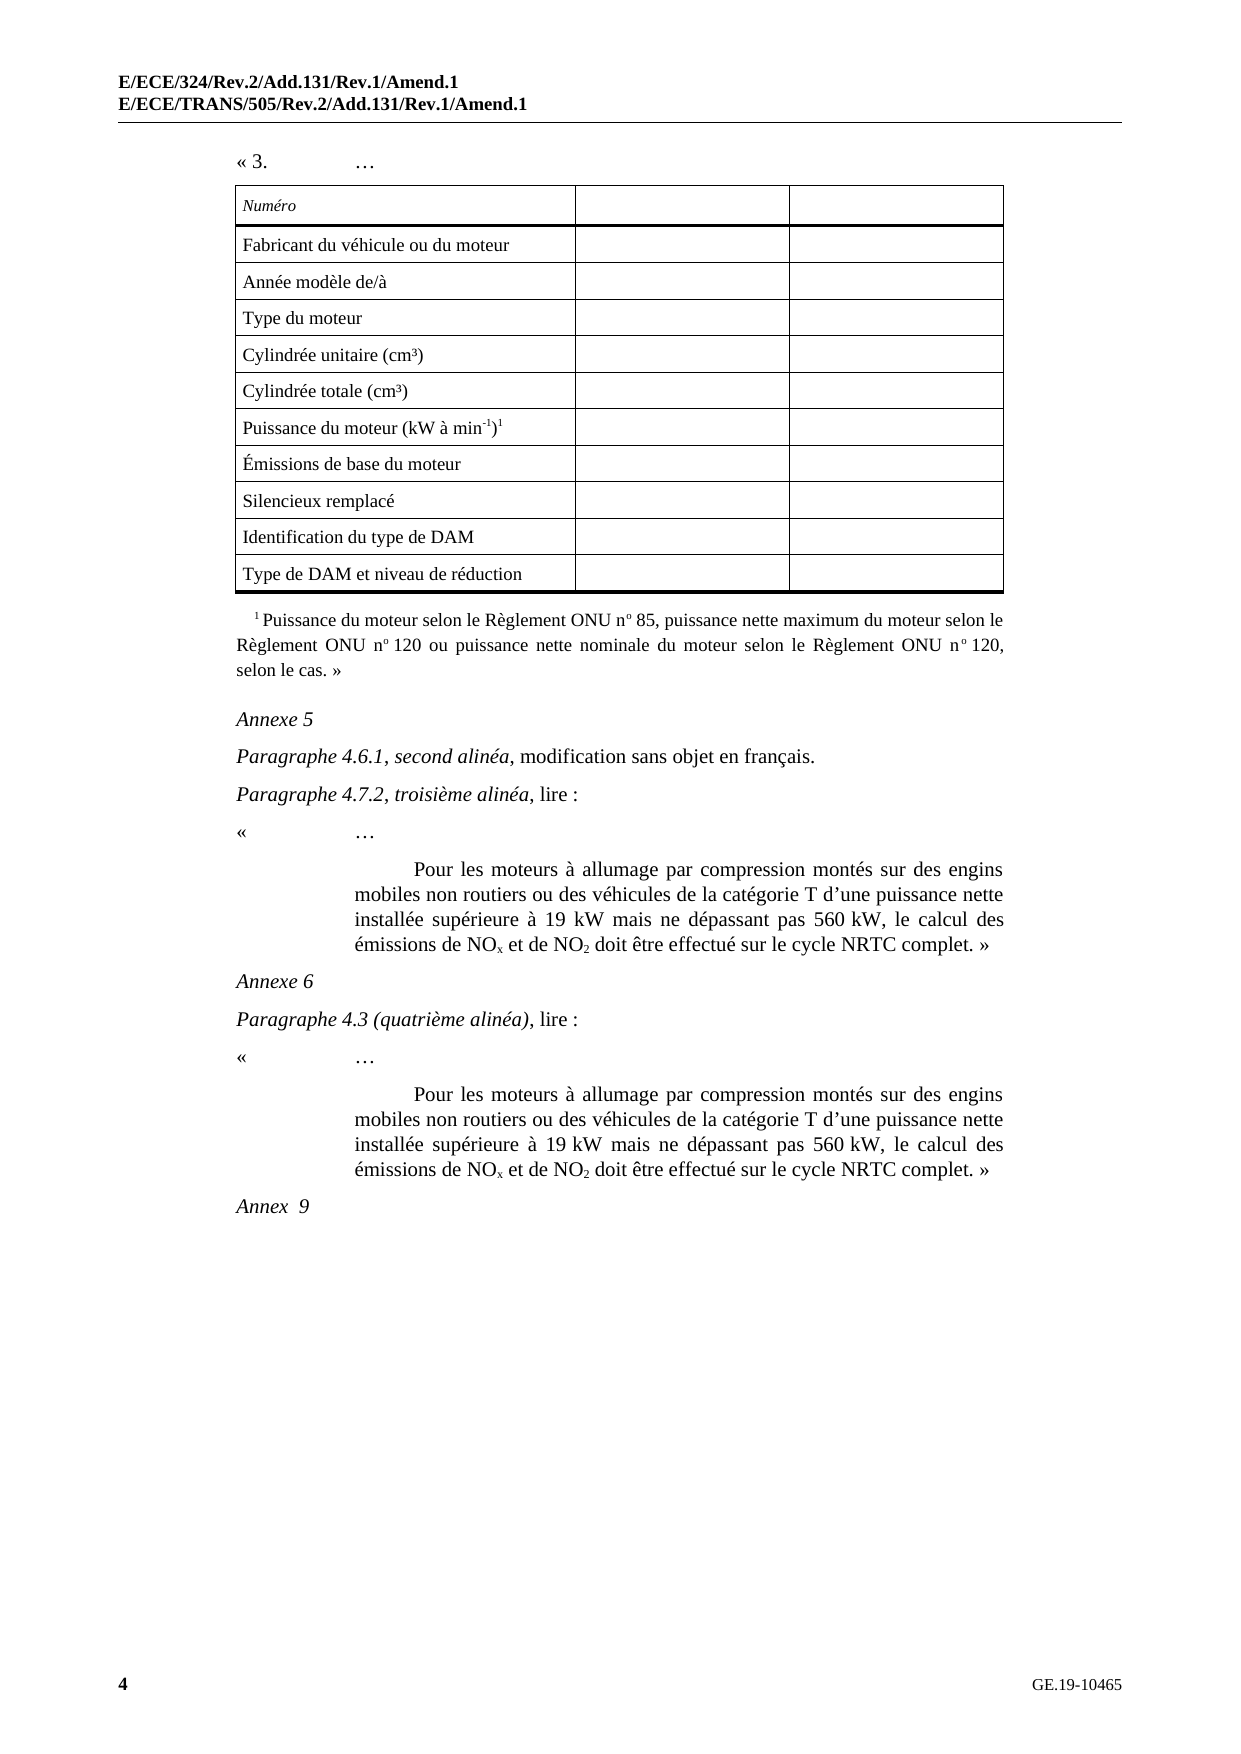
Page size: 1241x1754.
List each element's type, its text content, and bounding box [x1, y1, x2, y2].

table_header [576, 186, 789, 224]
table_cell Année modèle de/à [236, 263, 575, 299]
table_cell Type du moteur [236, 300, 575, 335]
text 1 Puissance du moteur selon le Règlement ONU no 85, puissance nette maximum du moteur selon le Règlement ONU no 120 ou puissance nette nominale du moteur selon le Règlement ONU no 120, selon le cas. » [236, 606, 1004, 681]
table_cell [576, 300, 789, 335]
table_cell Type de DAM et niveau de réduction [236, 555, 575, 590]
text Paragraphe 4.3 (quatrième alinéa), lire : [236, 1006, 1004, 1031]
table_cell Fabricant du véhicule ou du moteur [236, 227, 575, 262]
text « … [236, 1043, 1004, 1068]
table_cell [576, 446, 789, 481]
table_cell [790, 227, 1003, 262]
text Pour les moteurs à allumage par compression montés sur des engins mobiles non routiers ou des véhicules de la catégorie T d’une puissance nette installée supérieure à 19 kW mais ne dépassant pas 560 kW, le calcul des émissions de NOx et de NO2 doit être effectué sur le cycle NRTC complet. » [236, 1081, 1004, 1181]
table_cell [790, 300, 1003, 335]
table_header [790, 186, 1003, 224]
table_cell [576, 409, 789, 444]
table_header Numéro [236, 186, 575, 224]
text Paragraphe 4.6.1, second alinéa, modification sans objet en français. [236, 743, 1004, 768]
table_cell [576, 227, 789, 262]
table_cell Silencieux remplacé [236, 482, 575, 517]
text Pour les moteurs à allumage par compression montés sur des engins mobiles non routiers ou des véhicules de la catégorie T d’une puissance nette installée supérieure à 19 kW mais ne dépassant pas 560 kW, le calcul des émissions de NOx et de NO2 doit être effectué sur le cycle NRTC complet. » [236, 856, 1004, 956]
table_cell [790, 263, 1003, 299]
table_cell [576, 482, 789, 517]
table_cell [790, 555, 1003, 590]
table_cell Cylindrée unitaire (cm³) [236, 336, 575, 372]
text « … [236, 818, 1004, 843]
table_cell [790, 482, 1003, 517]
table_cell [576, 519, 789, 554]
table_cell Cylindrée totale (cm³) [236, 373, 575, 408]
table_cell [576, 336, 789, 372]
table_cell [576, 373, 789, 408]
text « 3. … [236, 148, 1004, 173]
text Annex 9 [236, 1193, 1004, 1218]
text Paragraphe 4.7.2, troisième alinéa, lire : [236, 781, 1004, 806]
table_cell Puissance du moteur (kW à min-1)1 [236, 409, 575, 444]
text Annexe 5 [236, 706, 1004, 731]
table_cell [790, 446, 1003, 481]
table_cell [790, 409, 1003, 444]
table_cell [790, 519, 1003, 554]
table_cell Émissions de base du moteur [236, 446, 575, 481]
text Annexe 6 [236, 968, 1004, 993]
table_cell [790, 373, 1003, 408]
table_cell [576, 555, 789, 590]
table_cell [576, 263, 789, 299]
table_cell [790, 336, 1003, 372]
table_cell Identification du type de DAM [236, 519, 575, 554]
